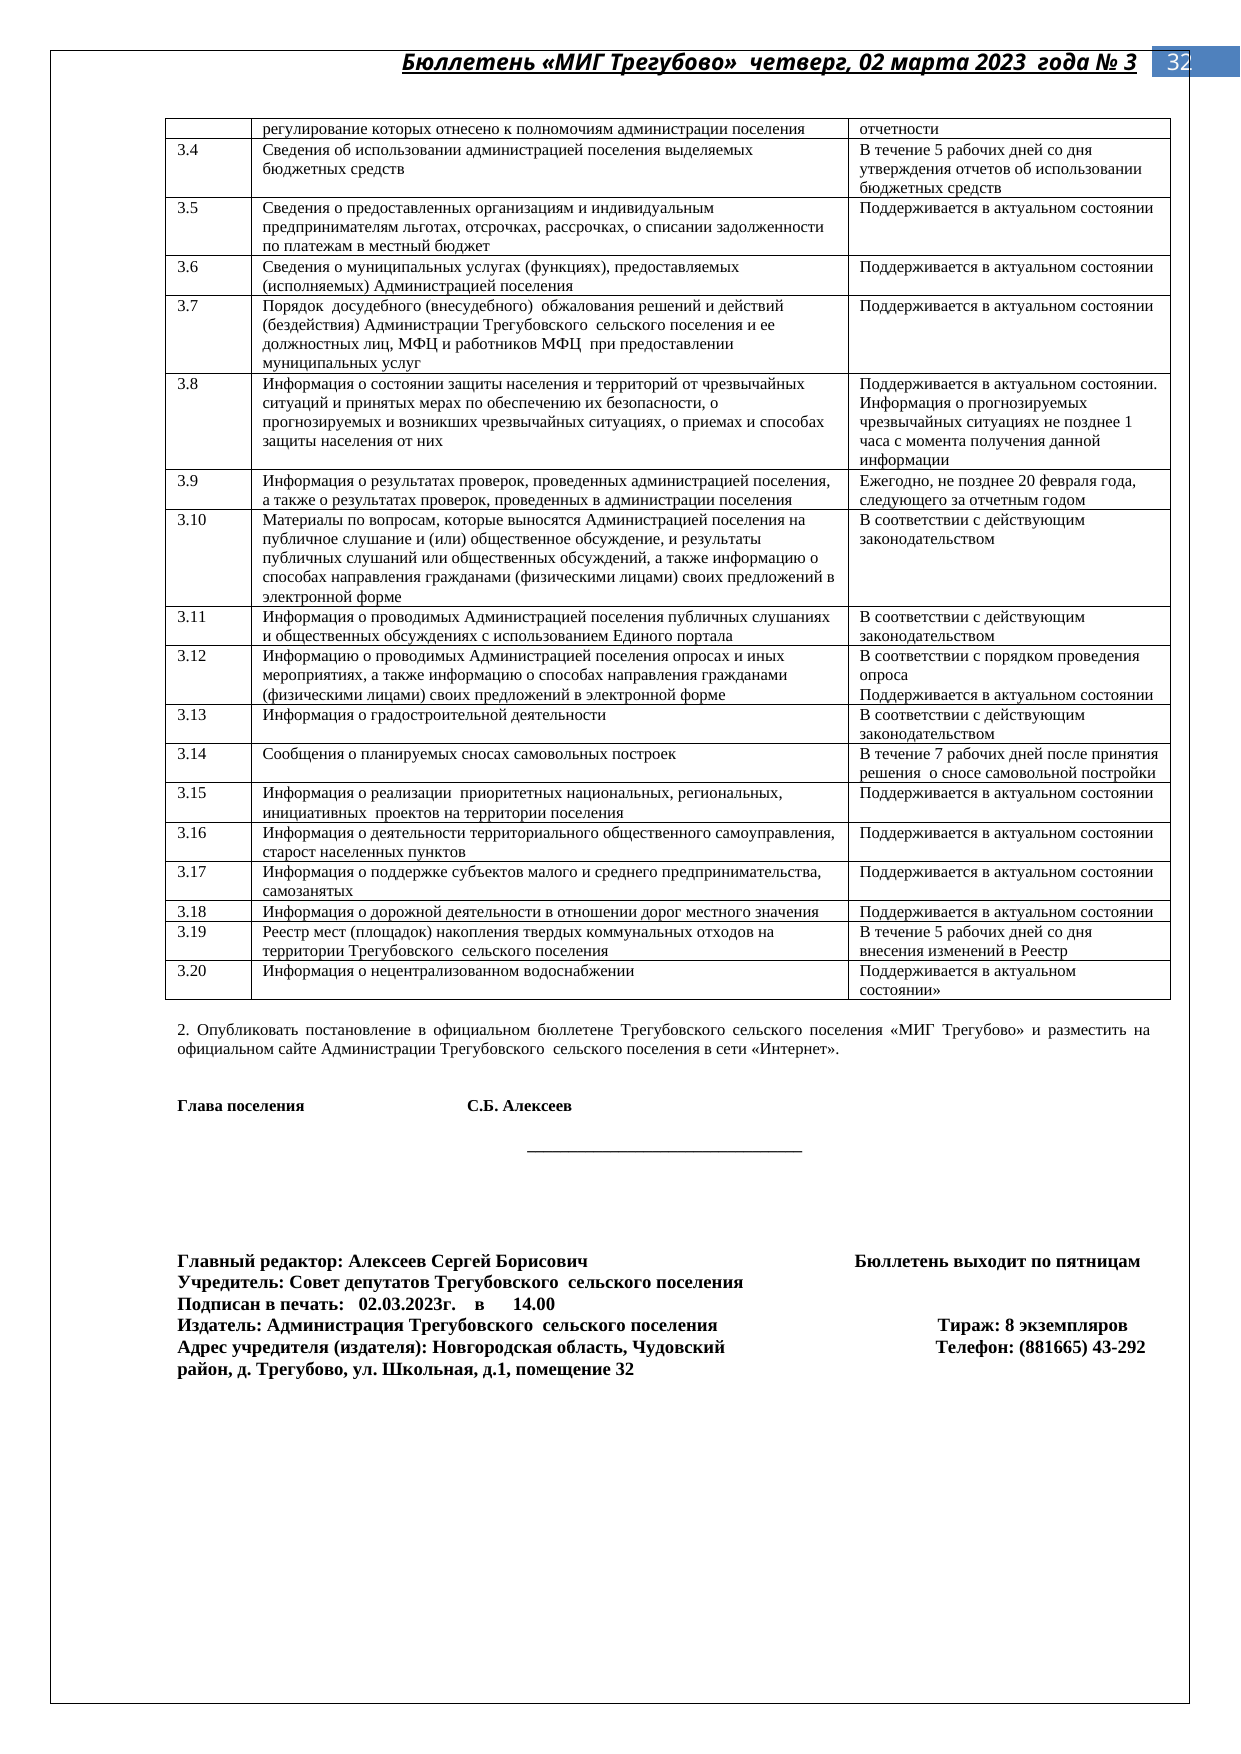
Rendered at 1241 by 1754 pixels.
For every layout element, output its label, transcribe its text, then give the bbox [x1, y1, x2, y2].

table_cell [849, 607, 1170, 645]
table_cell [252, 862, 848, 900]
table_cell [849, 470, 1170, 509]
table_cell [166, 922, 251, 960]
text 2. Опубликовать постановление в официальном бюллетене Трегубовского сельского поселения «МИГ Трегубово» и разместить на официальном сайте Администрации Трегубовского сельского поселения в сети «Интернет». [177, 1019, 1152, 1058]
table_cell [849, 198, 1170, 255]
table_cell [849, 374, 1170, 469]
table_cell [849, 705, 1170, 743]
text Издатель: Администрация Трегубовского сельского поселения Тираж: 8 экземпляров [177, 1314, 1152, 1336]
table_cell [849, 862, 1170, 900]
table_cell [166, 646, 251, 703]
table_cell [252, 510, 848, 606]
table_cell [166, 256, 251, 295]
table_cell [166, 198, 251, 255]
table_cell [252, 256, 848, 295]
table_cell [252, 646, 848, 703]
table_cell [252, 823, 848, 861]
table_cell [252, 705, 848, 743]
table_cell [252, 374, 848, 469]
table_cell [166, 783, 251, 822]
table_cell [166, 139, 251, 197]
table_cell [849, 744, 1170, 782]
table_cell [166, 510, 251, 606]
text _________________________________ [177, 1134, 1152, 1154]
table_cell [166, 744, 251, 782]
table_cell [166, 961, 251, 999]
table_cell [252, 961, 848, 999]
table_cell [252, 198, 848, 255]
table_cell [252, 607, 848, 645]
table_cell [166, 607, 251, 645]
text Адрес учредителя (издателя): Новгородская область, Чудовский Телефон: (881665) 43-292 [177, 1336, 1152, 1357]
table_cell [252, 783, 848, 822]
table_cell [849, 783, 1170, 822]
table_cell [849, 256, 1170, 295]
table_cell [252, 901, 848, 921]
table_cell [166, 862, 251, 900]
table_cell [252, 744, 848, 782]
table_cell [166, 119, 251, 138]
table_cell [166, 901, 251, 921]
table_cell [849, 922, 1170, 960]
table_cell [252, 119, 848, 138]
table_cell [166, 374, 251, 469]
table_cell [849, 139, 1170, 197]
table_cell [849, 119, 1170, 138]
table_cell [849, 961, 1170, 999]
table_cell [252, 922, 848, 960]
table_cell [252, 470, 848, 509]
text район, д. Трегубово, ул. Школьная, д.1, помещение 32 [177, 1357, 1152, 1379]
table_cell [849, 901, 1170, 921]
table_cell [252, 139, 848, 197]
text Учредитель: Совет депутатов Трегубовского сельского поселения [177, 1271, 1152, 1293]
text Глава поселения С.Б. Алексеев [177, 1096, 1152, 1115]
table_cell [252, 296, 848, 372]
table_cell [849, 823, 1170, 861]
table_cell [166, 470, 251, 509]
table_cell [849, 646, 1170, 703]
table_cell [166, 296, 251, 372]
text Главный редактор: Алексеев Сергей Борисович Бюллетень выходит по пятницам [177, 1249, 1152, 1271]
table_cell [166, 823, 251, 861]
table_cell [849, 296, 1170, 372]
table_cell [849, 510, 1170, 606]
text Подписан в печать: 02.03.2023г. в 14.00 [177, 1293, 1152, 1314]
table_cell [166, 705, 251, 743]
